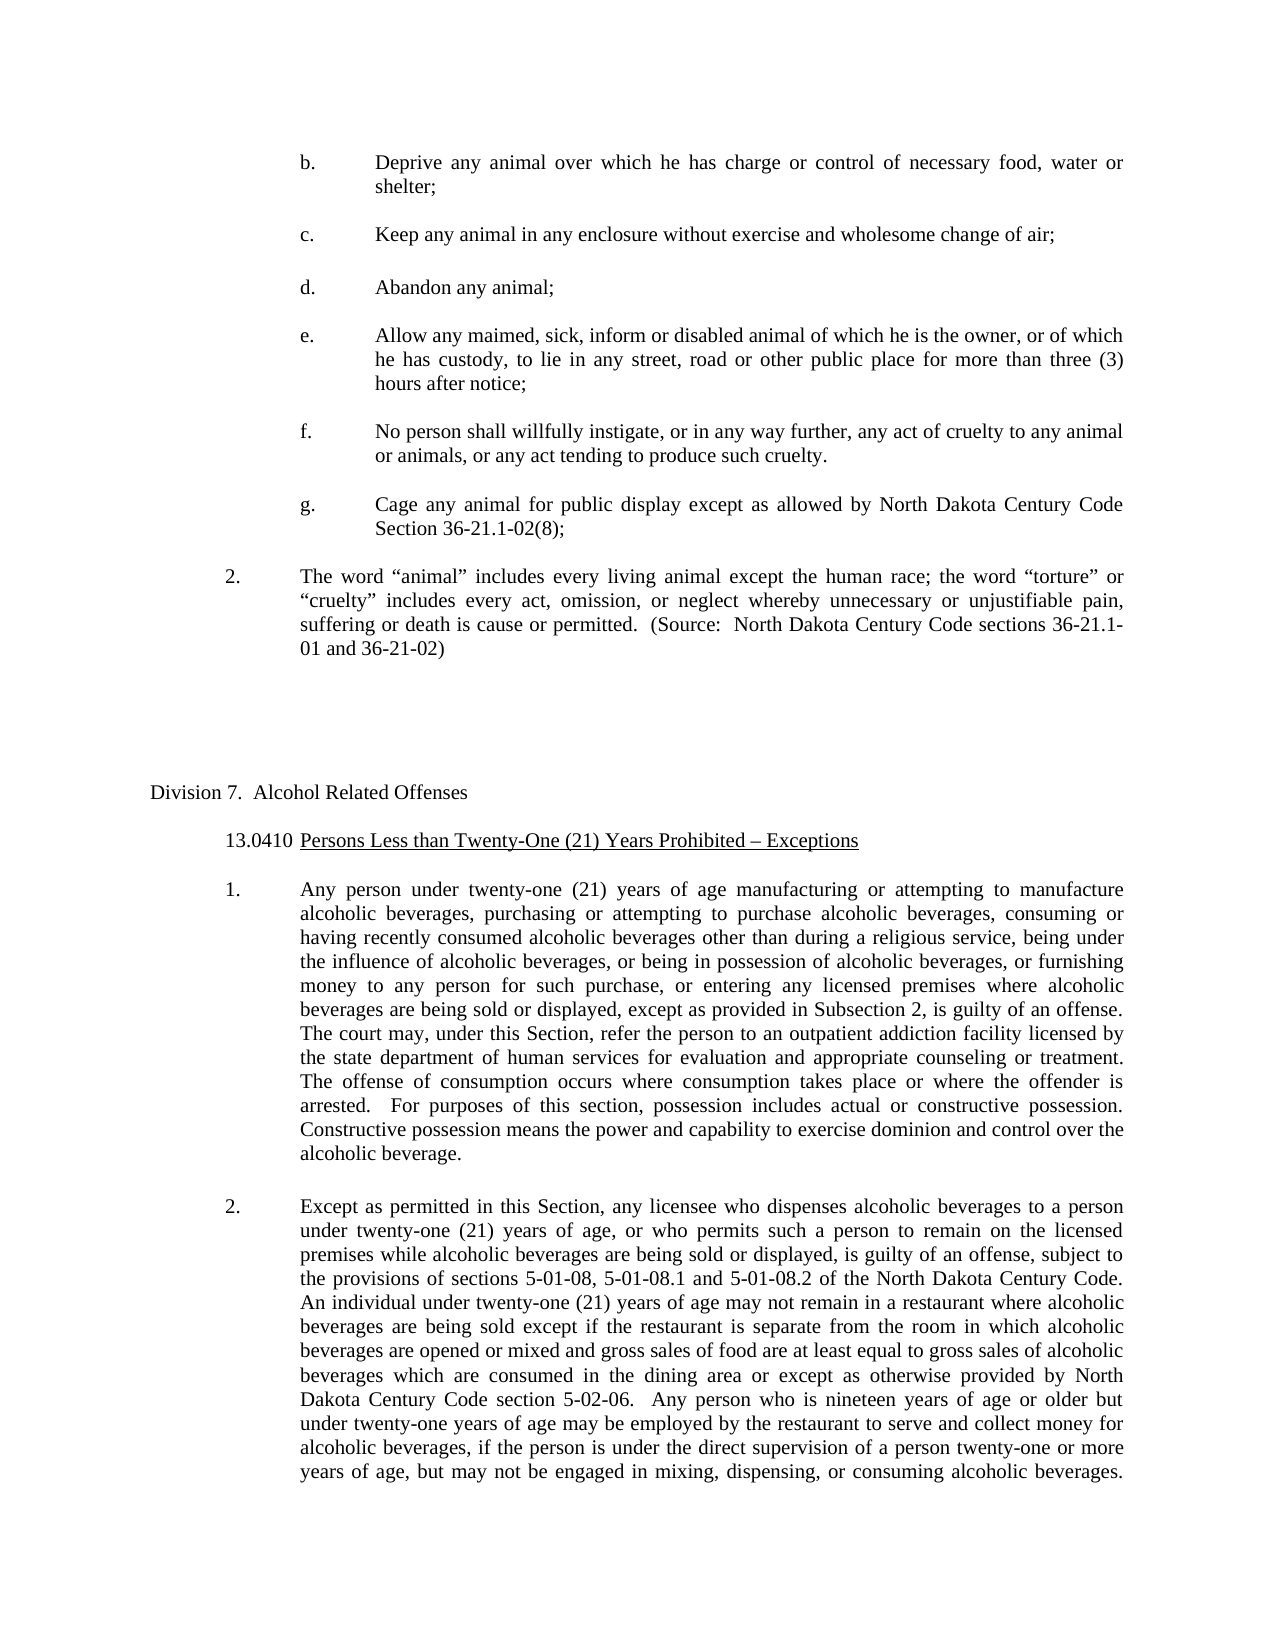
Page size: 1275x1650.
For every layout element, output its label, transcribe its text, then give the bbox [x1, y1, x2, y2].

text 1. Any person under twenty-one (21) years of age manufacturing or attempting to manufacture alcoholic beverages, purchasing or attempting to purchase alcoholic beverages, consuming or having recently consumed alcoholic beverages other than during a religious service, being under the influence of alcoholic beverages, or being in possession of alcoholic beverages, or furnishing money to any person for such purchase, or entering any licensed premises where alcoholic beverages are being sold or displayed, except as provided in Subsection 2, is guilty of an offense. The court may, under this Section, refer the person to an outpatient addiction facility licensed by the state department of human services for evaluation and appropriate counseling or treatment. The offense of consumption occurs where consumption takes place or where the offender is arrested. For purposes of this section, possession includes actual or constructive possession. Constructive possession means the power and capability to exercise dominion and control over the alcoholic beverage. [225, 877, 1125, 1165]
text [225, 1194, 1125, 1483]
text d. Abandon any animal; [150, 275, 1125, 299]
text 2. The word “animal” includes every living animal except the human race; the word “torture” or “cruelty” includes every act, omission, or neglect whereby unnecessary or unjustifiable pain, suffering or death is cause or permitted. (Source: North Dakota Century Code sections 36-21.1-01 and 36-21-02) [225, 564, 1125, 660]
text g. Cage any animal for public display except as allowed by North Dakota Century Code Section 36-21.1-02(8); [300, 492, 1125, 540]
text Division 7. Alcohol Related Offenses [150, 780, 1125, 804]
text f. No person shall willfully instigate, or in any way further, any act of cruelty to any animal or animals, or any act tending to produce such cruelty. [300, 419, 1125, 467]
text e. Allow any maimed, sick, inform or disabled animal of which he is the owner, or of which he has custody, to lie in any street, road or other public place for more than three (3) hours after notice; [300, 323, 1125, 395]
text c. Keep any animal in any enclosure without exercise and wholesome change of air; [300, 222, 1125, 246]
text 13.0410 Persons Less than Twenty-One (21) Years Prohibited – Exceptions [150, 828, 1125, 852]
text b. Deprive any animal over which he has charge or control of necessary food, water or shelter; [300, 150, 1125, 198]
